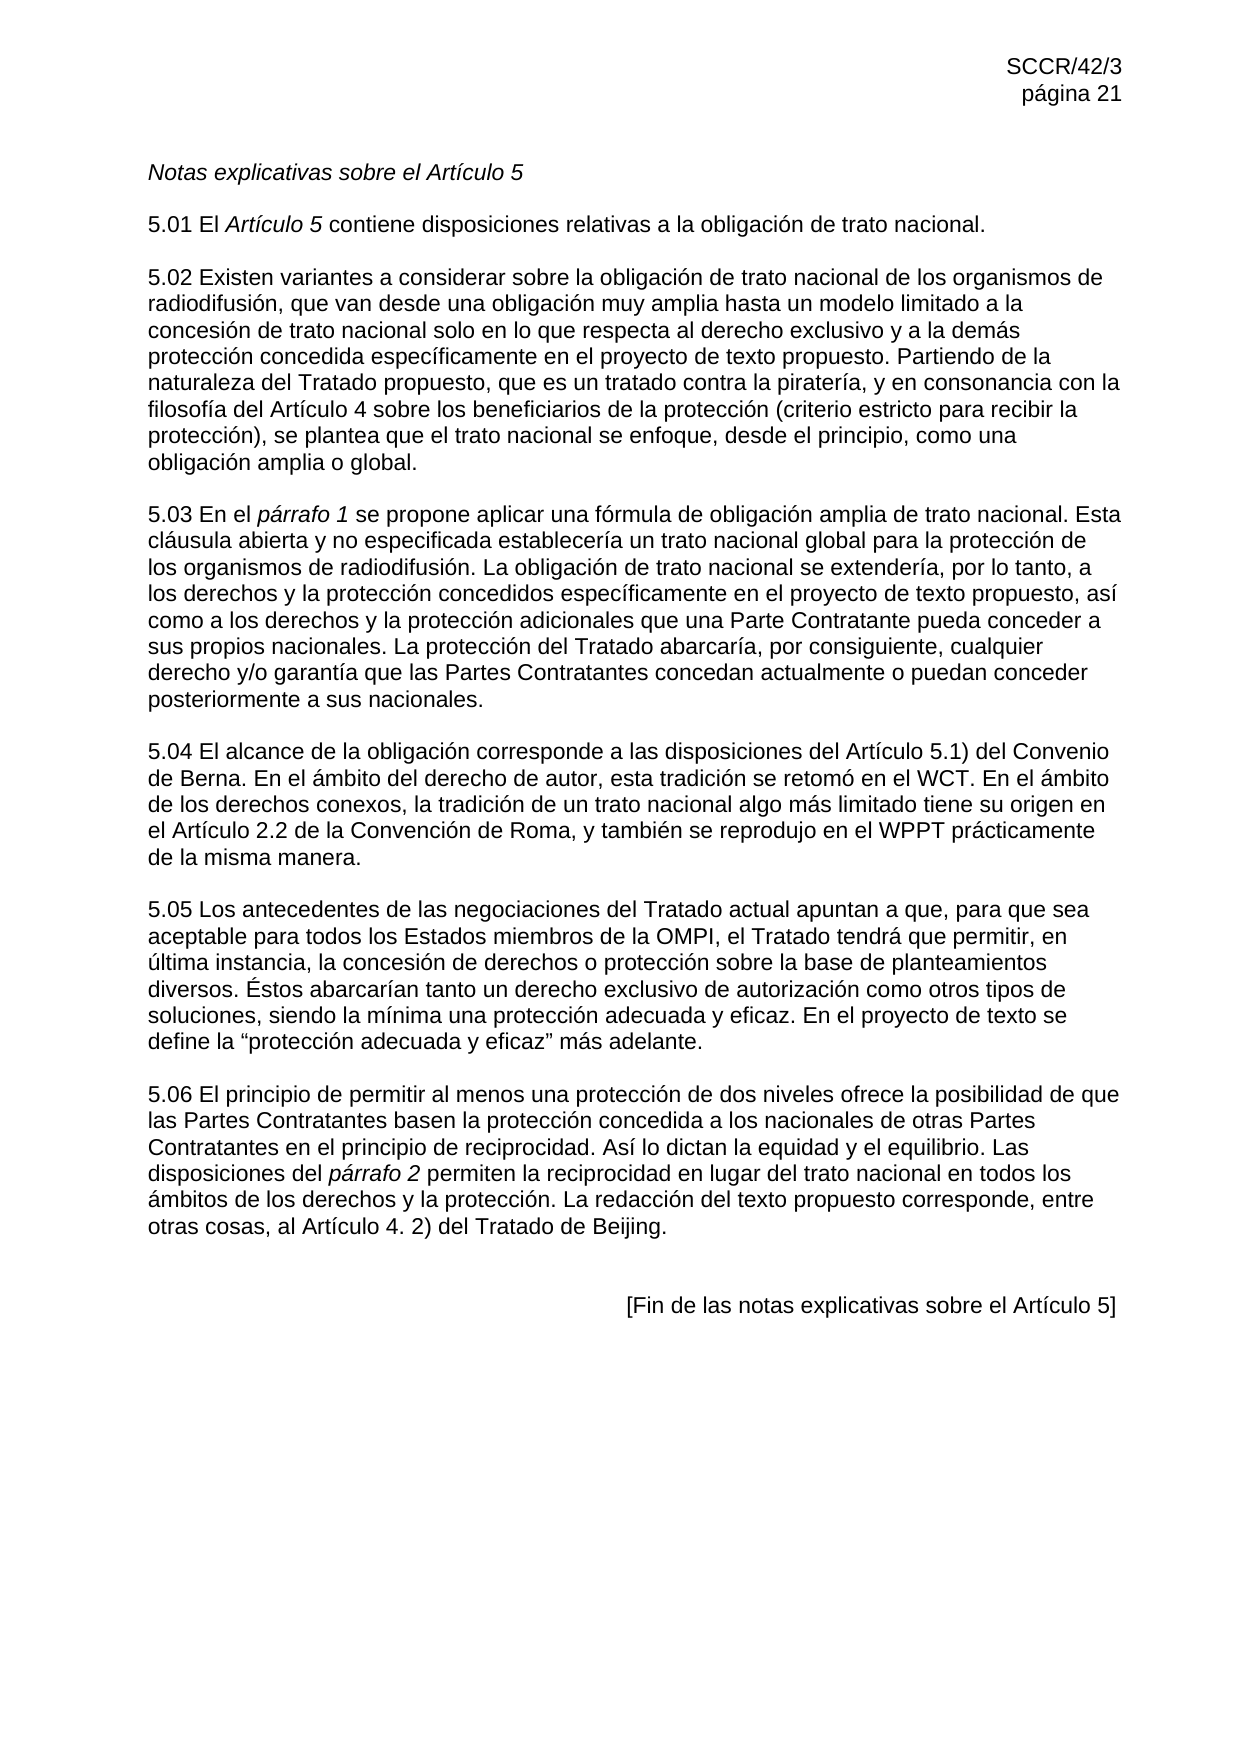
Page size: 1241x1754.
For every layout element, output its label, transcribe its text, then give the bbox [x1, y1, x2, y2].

text Notas explicativas sobre el Artículo 5 [148, 158, 1122, 185]
text 5.06 El principio de permitir al menos una protección de dos niveles ofrece la posibilidad de que las Partes Contratantes basen la protección concedida a los nacionales de otras Partes Contratantes en el principio de reciprocidad. Así lo dictan la equidad y el equilibrio. Las disposiciones del párrafo 2 permiten la reciprocidad en lugar del trato nacional en todos los ámbitos de los derechos y la protección. La redacción del texto propuesto corresponde, entre otras cosas, al Artículo 4. 2) del Tratado de Beijing. [148, 1081, 1122, 1239]
text 5.02 Existen variantes a considerar sobre la obligación de trato nacional de los organismos de radiodifusión, que van desde una obligación muy amplia hasta un modelo limitado a la concesión de trato nacional solo en lo que respecta al derecho exclusivo y a la demás protección concedida específicamente en el proyecto de texto propuesto. Partiendo de la naturaleza del Tratado propuesto, que es un tratado contra la piratería, y en consonancia con la filosofía del Artículo 4 sobre los beneficiarios de la protección (criterio estricto para recibir la protección), se plantea que el trato nacional se enfoque, desde el principio, como una obligación amplia o global. [148, 264, 1122, 475]
text [Fin de las notas explicativas sobre el Artículo 5] [620, 1292, 1122, 1318]
text 5.05 Los antecedentes de las negociaciones del Tratado actual apuntan a que, para que sea aceptable para todos los Estados miembros de la OMPI, el Tratado tendrá que permitir, en última instancia, la concesión de derechos o protección sobre la base de planteamientos diversos. Éstos abarcarían tanto un derecho exclusivo de autorización como otros tipos de soluciones, siendo la mínima una protección adecuada y eficaz. En el proyecto de texto se define la “protección adecuada y eficaz” más adelante. [148, 896, 1122, 1054]
text 5.01 El Artículo 5 contiene disposiciones relativas a la obligación de trato nacional. [148, 211, 1122, 238]
text 5.03 En el párrafo 1 se propone aplicar una fórmula de obligación amplia de trato nacional. Esta cláusula abierta y no especificada establecería un trato nacional global para la protección de los organismos de radiodifusión. La obligación de trato nacional se extendería, por lo tanto, a los derechos y la protección concedidos específicamente en el proyecto de texto propuesto, así como a los derechos y la protección adicionales que una Parte Contratante pueda conceder a sus propios nacionales. La protección del Tratado abarcaría, por consiguiente, cualquier derecho y/o garantía que las Partes Contratantes concedan actualmente o puedan conceder posteriormente a sus nacionales. [148, 501, 1122, 712]
text 5.04 El alcance de la obligación corresponde a las disposiciones del Artículo 5.1) del Convenio de Berna. En el ámbito del derecho de autor, esta tradición se retomó en el WCT. En el ámbito de los derechos conexos, la tradición de un trato nacional algo más limitado tiene su origen en el Artículo 2.2 de la Convención de Roma, y también se reprodujo en el WPPT prácticamente de la misma manera. [148, 738, 1122, 870]
